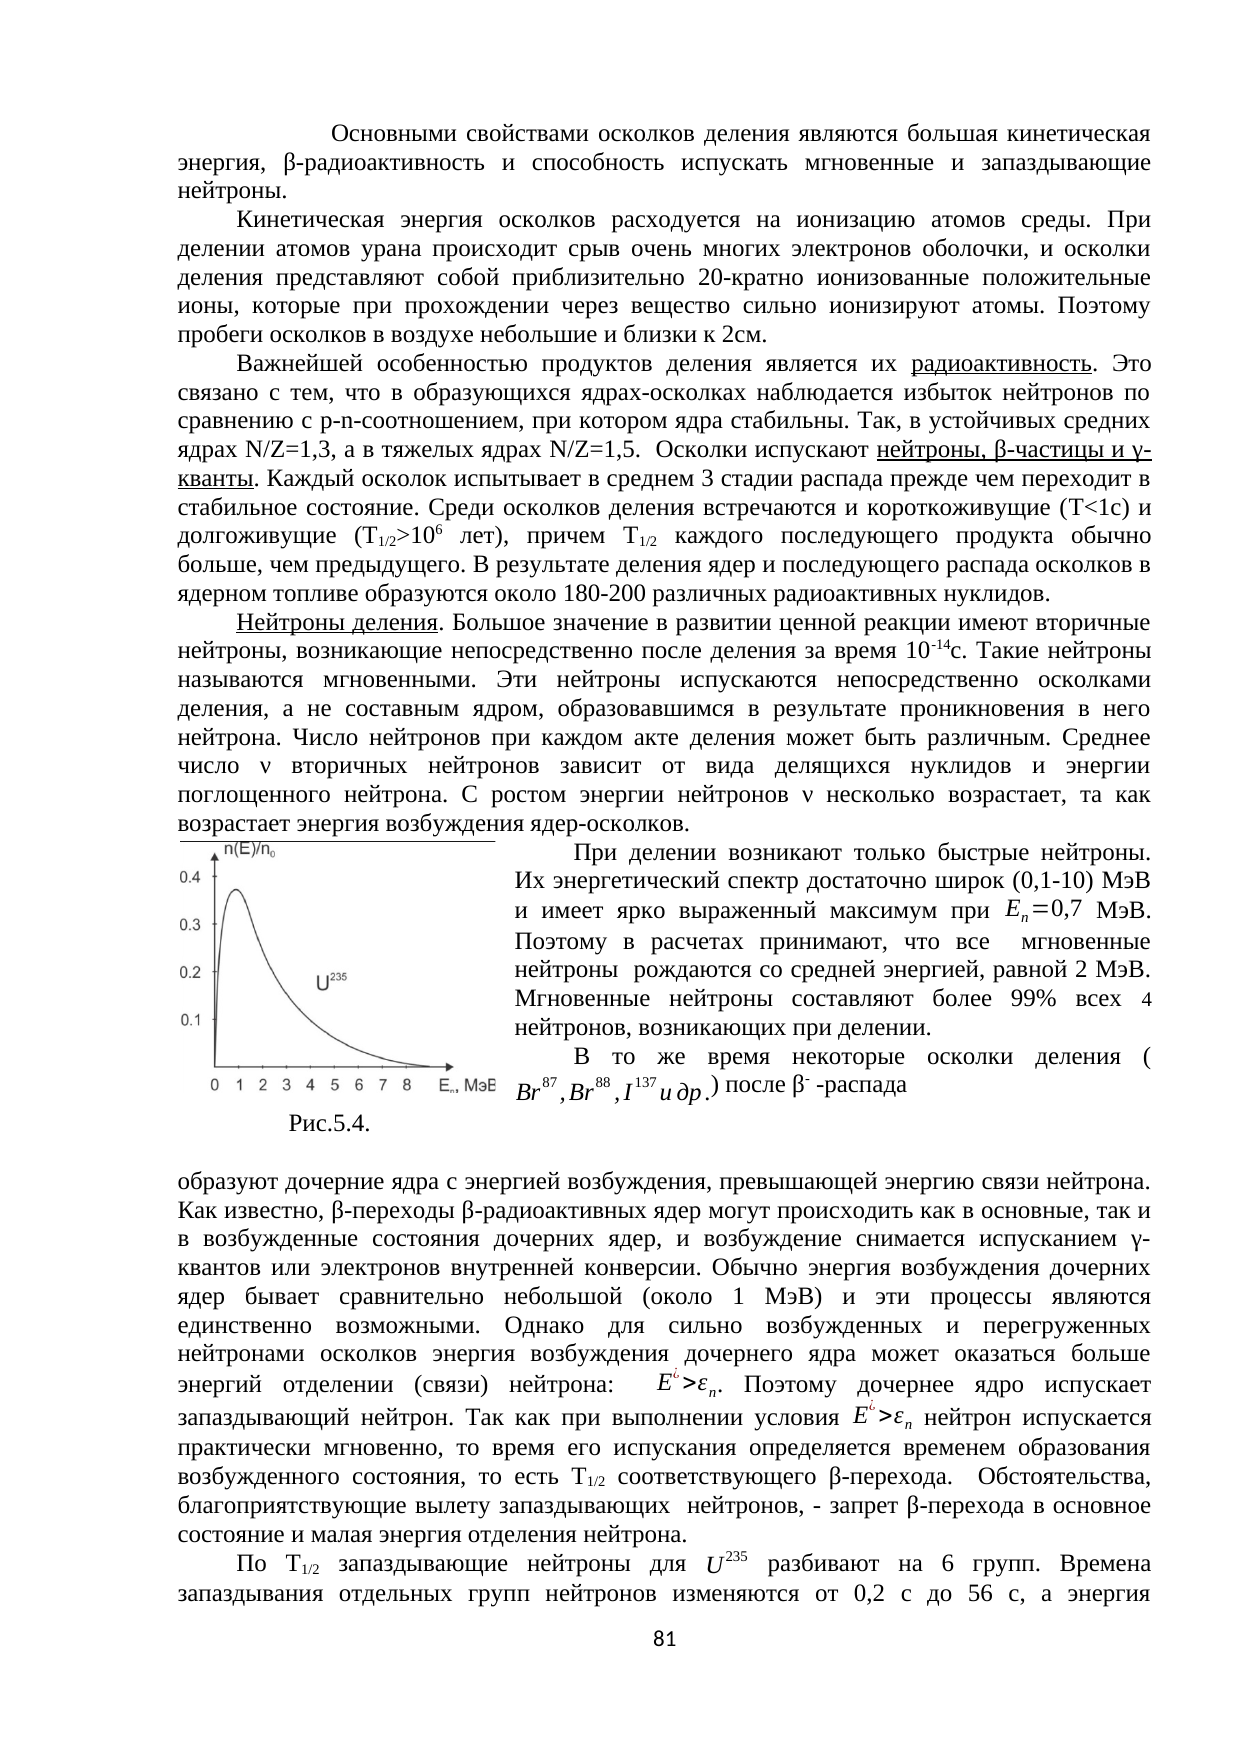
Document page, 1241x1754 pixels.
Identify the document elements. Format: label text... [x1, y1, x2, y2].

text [177, 1547, 1152, 1607]
picture [180, 841, 496, 1092]
text Нейтроны деления. Большое значение в развитии ценной реакции имеют вторичные нейтроны, возникающие непосредственно после деления за время 10-14с. Такие нейтроны называются мгновенными. Эти нейтроны испускаются непосредственно осколками деления, а не составным ядром, образовавшимся в результате проникновения в него нейтрона. Число нейтронов при каждом акте деления может быть различным. Среднее число ν вторичных нейтронов зависит от вида делящихся нуклидов и энергии поглощенного нейтрона. С ростом энергии нейтронов ν несколько возрастает, та как возрастает энергия возбуждения ядер-осколков. [177, 607, 1152, 837]
text образуют дочерние ядра с энергией возбуждения, превышающей энергию связи нейтрона. Как известно, β-переходы β-радиоактивных ядер могут происходить как в основные, так и в возбужденные состояния дочерних ядер, и возбуждение снимается испусканием γ-квантов или электронов внутренней конверсии. Обычно энергия возбуждения дочерних ядер бывает сравнительно небольшой (около 1 МэВ) и эти процессы являются единственно возможными. Однако для сильно возбужденных и перегруженных нейтронами осколков энергия возбуждения дочернего ядра может оказаться больше энергий отделении (связи) нейтрона: . Поэтому дочернее ядро испускает запаздывающий нейтрон. Так как при выполнении условия нейтрон испускается практически мгновенно, то время его испускания определяется временем образования возбужденного состояния, то есть Т1/2 соответствующего β-перехода. Обстоятельства, благоприятствующие вылету запаздывающих нейтронов, - запрет β-перехода в основное состояние и малая энергия отделения нейтрона. [177, 1166, 1152, 1547]
text При делении возникают только быстрые нейтроны. Их энергетический спектр достаточно широк (0,1-10) МэВ и имеет ярко выраженный максимум при МэВ. Поэтому в расчетах принимают, что все мгновенные нейтроны рождаются со средней энергией, равной 2 МэВ. Мгновенные нейтроны составляют более 99% всех 4 нейтронов, возникающих при делении. [177, 837, 1152, 1041]
text Основными свойствами осколков деления являются большая кинетическая энергия, β-радиоактивность и способность испускать мгновенные и запаздывающие нейтроны. [177, 118, 1152, 204]
text Рис.5.4. [177, 1108, 1152, 1137]
text В то же время некоторые осколки деления () после β- -распада [177, 1041, 1152, 1108]
text Кинетическая энергия осколков расходуется на ионизацию атомов среды. При делении атомов урана происходит срыв очень многих электронов оболочки, и осколки деления представляют собой приблизительно 20-кратно ионизованные положительные ионы, которые при прохождении через вещество сильно ионизируют атомы. Поэтому пробеги осколков в воздухе небольшие и близки к 2см. [177, 204, 1152, 348]
text Важнейшей особенностью продуктов деления является их радиоактивность. Это связано с тем, что в образующихся ядрах-осколках наблюдается избыток нейтронов по сравнению с p-n-соотношением, при котором ядра стабильны. Так, в устойчивых средних ядрах N/Z=1,3, а в тяжелых ядрах N/Z=1,5. Осколки испускают нейтроны, β-частицы и γ-кванты. Каждый осколок испытывает в среднем 3 стадии распада прежде чем переходит в стабильное состояние. Среди осколков деления встречаются и короткоживущие (T<1с) и долгоживущие (Т1/2>106 лет), причем Т1/2 каждого последующего продукта обычно больше, чем предыдущего. В результате деления ядер и последующего распада осколков в ядерном топливе образуются около 180-200 различных радиоактивных нуклидов. [177, 348, 1152, 607]
